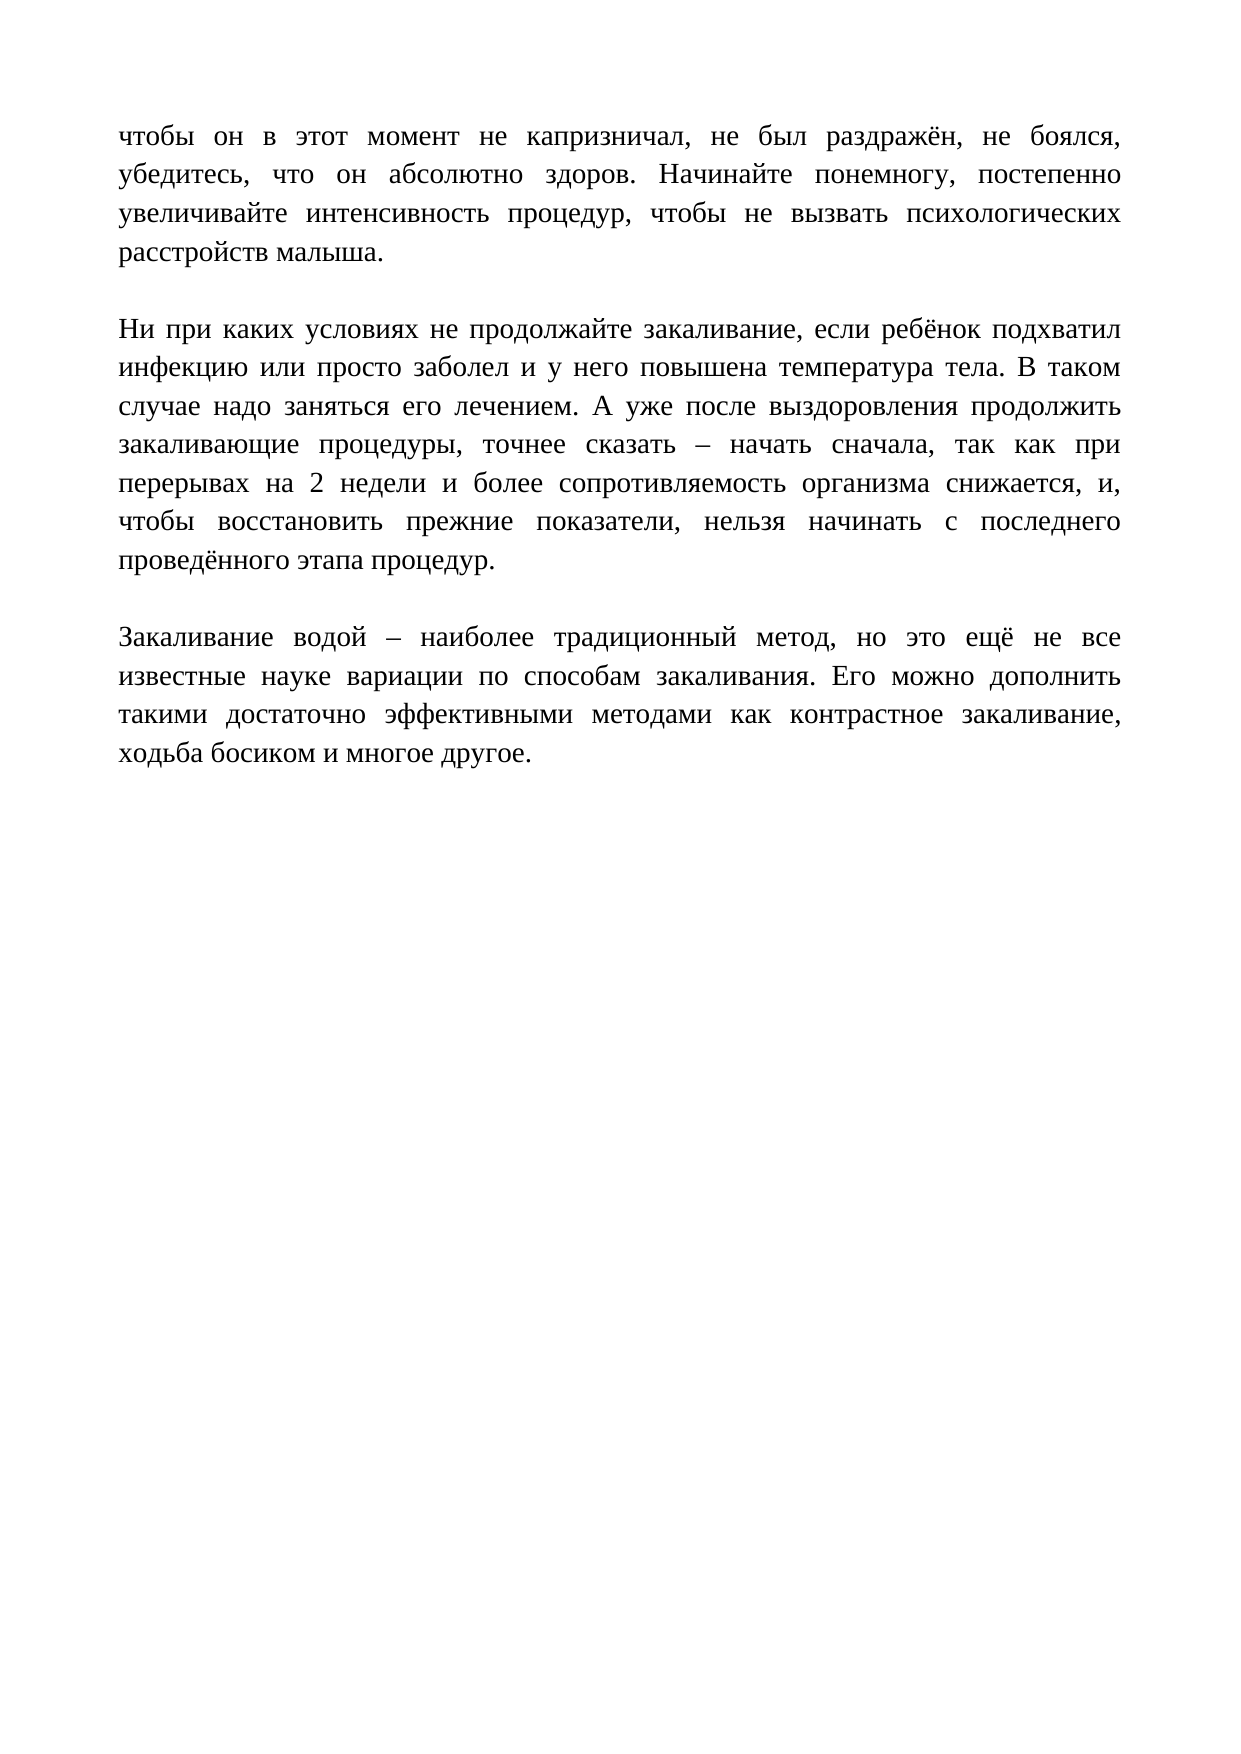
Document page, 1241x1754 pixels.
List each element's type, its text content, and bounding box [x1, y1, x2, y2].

text Закаливание водой – наиболее традиционный метод, но это ещё не все известные науке вариации по способам закаливания. Его можно дополнить такими достаточно эффективными методами как контрастное закаливание, ходьба босиком и многое другое. [118, 619, 1122, 768]
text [118, 118, 1122, 267]
text Ни при каких условиях не продолжайте закаливание, если ребёнок подхватил инфекцию или просто заболел и у него повышена температура тела. В таком случае надо заняться его лечением. А уже после выздоровления продолжить закаливающие процедуры, точнее сказать – начать сначала, так как при перерывах на 2 недели и более сопротивляемость организма снижается, и, чтобы восстановить прежние показатели, нельзя начинать с последнего проведённого этапа процедур. [118, 311, 1122, 576]
